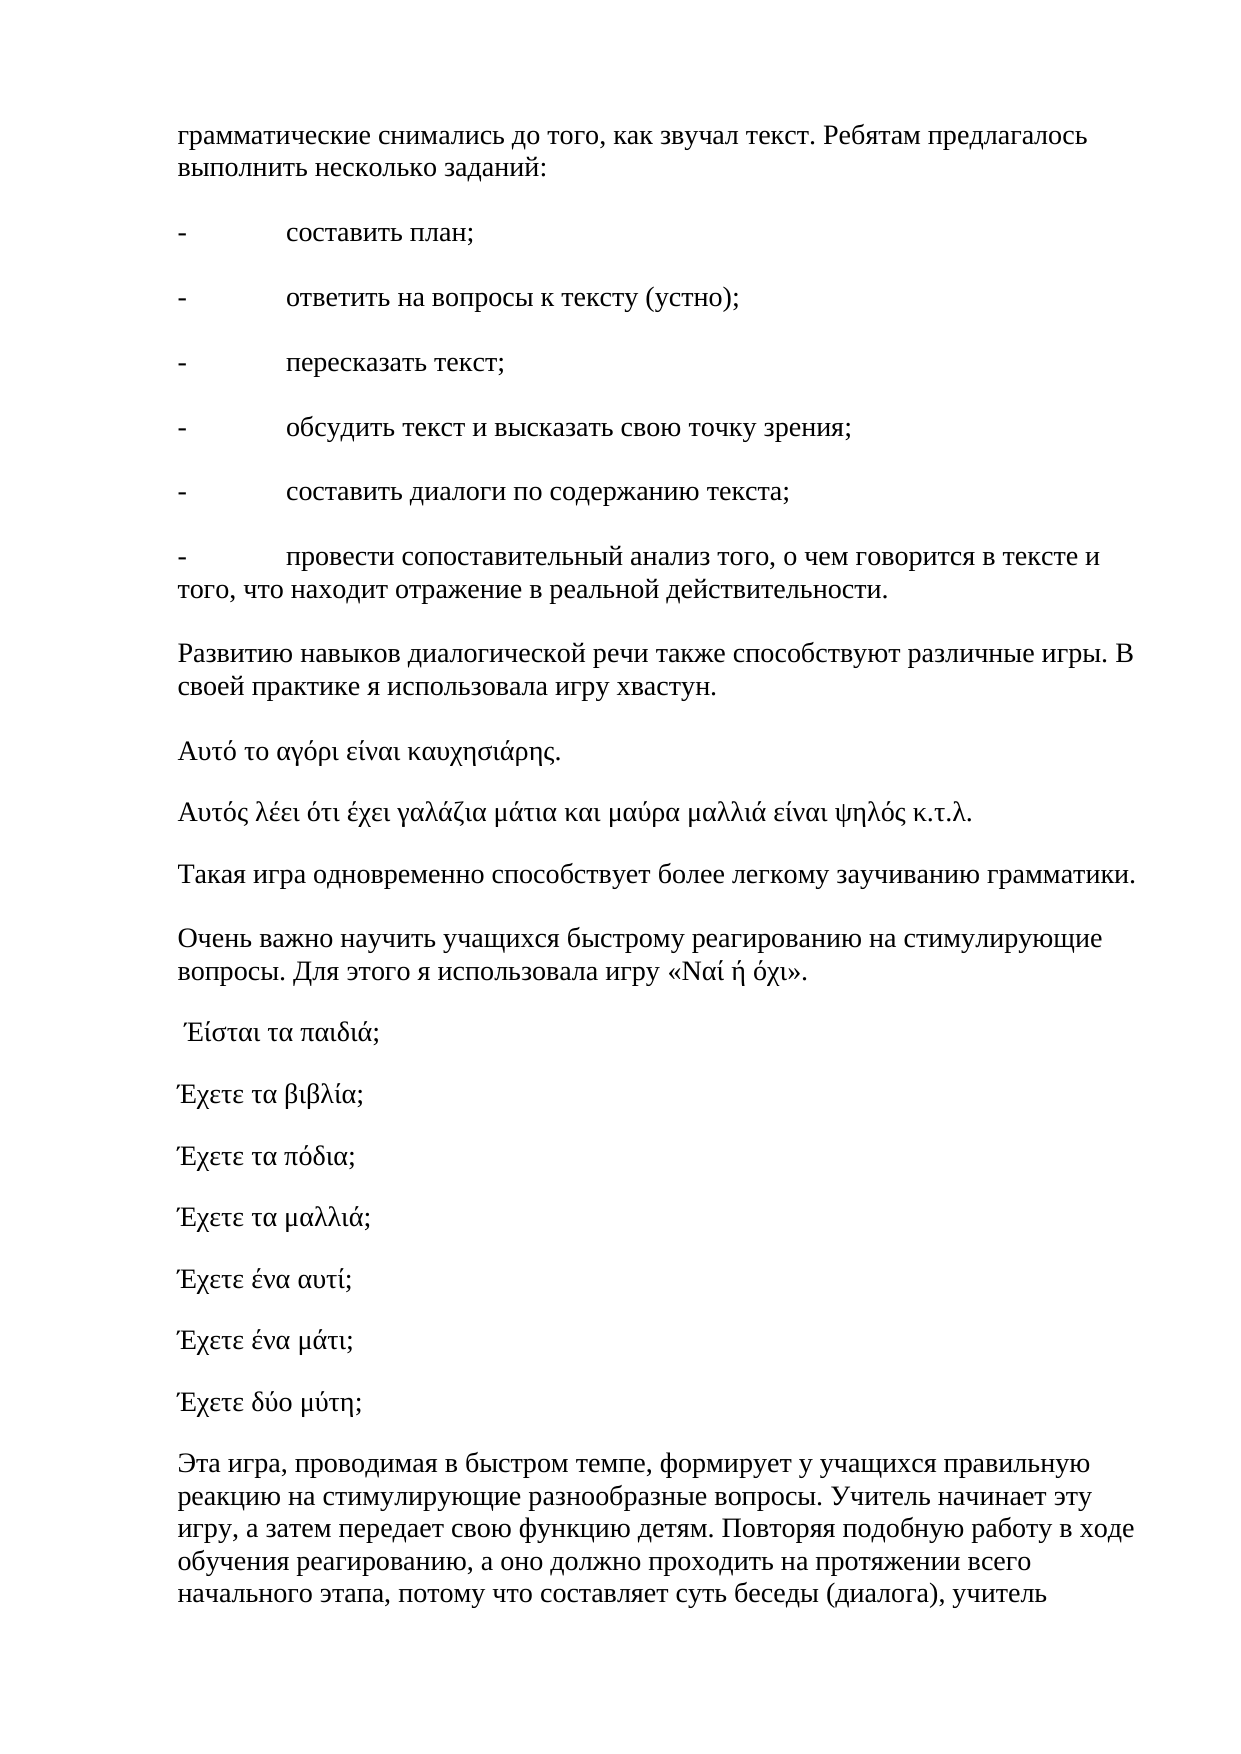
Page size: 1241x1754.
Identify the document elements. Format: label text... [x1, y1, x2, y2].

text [177, 1446, 1152, 1608]
text Έχετε τα πόδια; [177, 1139, 1152, 1171]
text Αυτός λέει ότι έχει γαλάζια μάτια και μαύρα μαλλιά είναι ψηλός κ.τ.λ. [177, 795, 1152, 828]
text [177, 118, 1152, 766]
text Έχετε δύο μύτη; [177, 1385, 1152, 1417]
text Έχετε ένα αυτί; [177, 1262, 1152, 1294]
text Έχετε ένα μάτι; [177, 1323, 1152, 1356]
text Έχετε τα μαλλιά; [177, 1200, 1152, 1233]
text Такая игра одновременно способствует более легкому заучиванию грамматики. Очень важно научить учащихся быстрому реагированию на стимулирующие вопросы. Для этого я использовала игру «Ναί ή όχι». [177, 857, 1152, 986]
text Έχετε τα βιβλία; [177, 1077, 1152, 1109]
text Έίσται τα παιδιά; [177, 1016, 1152, 1048]
